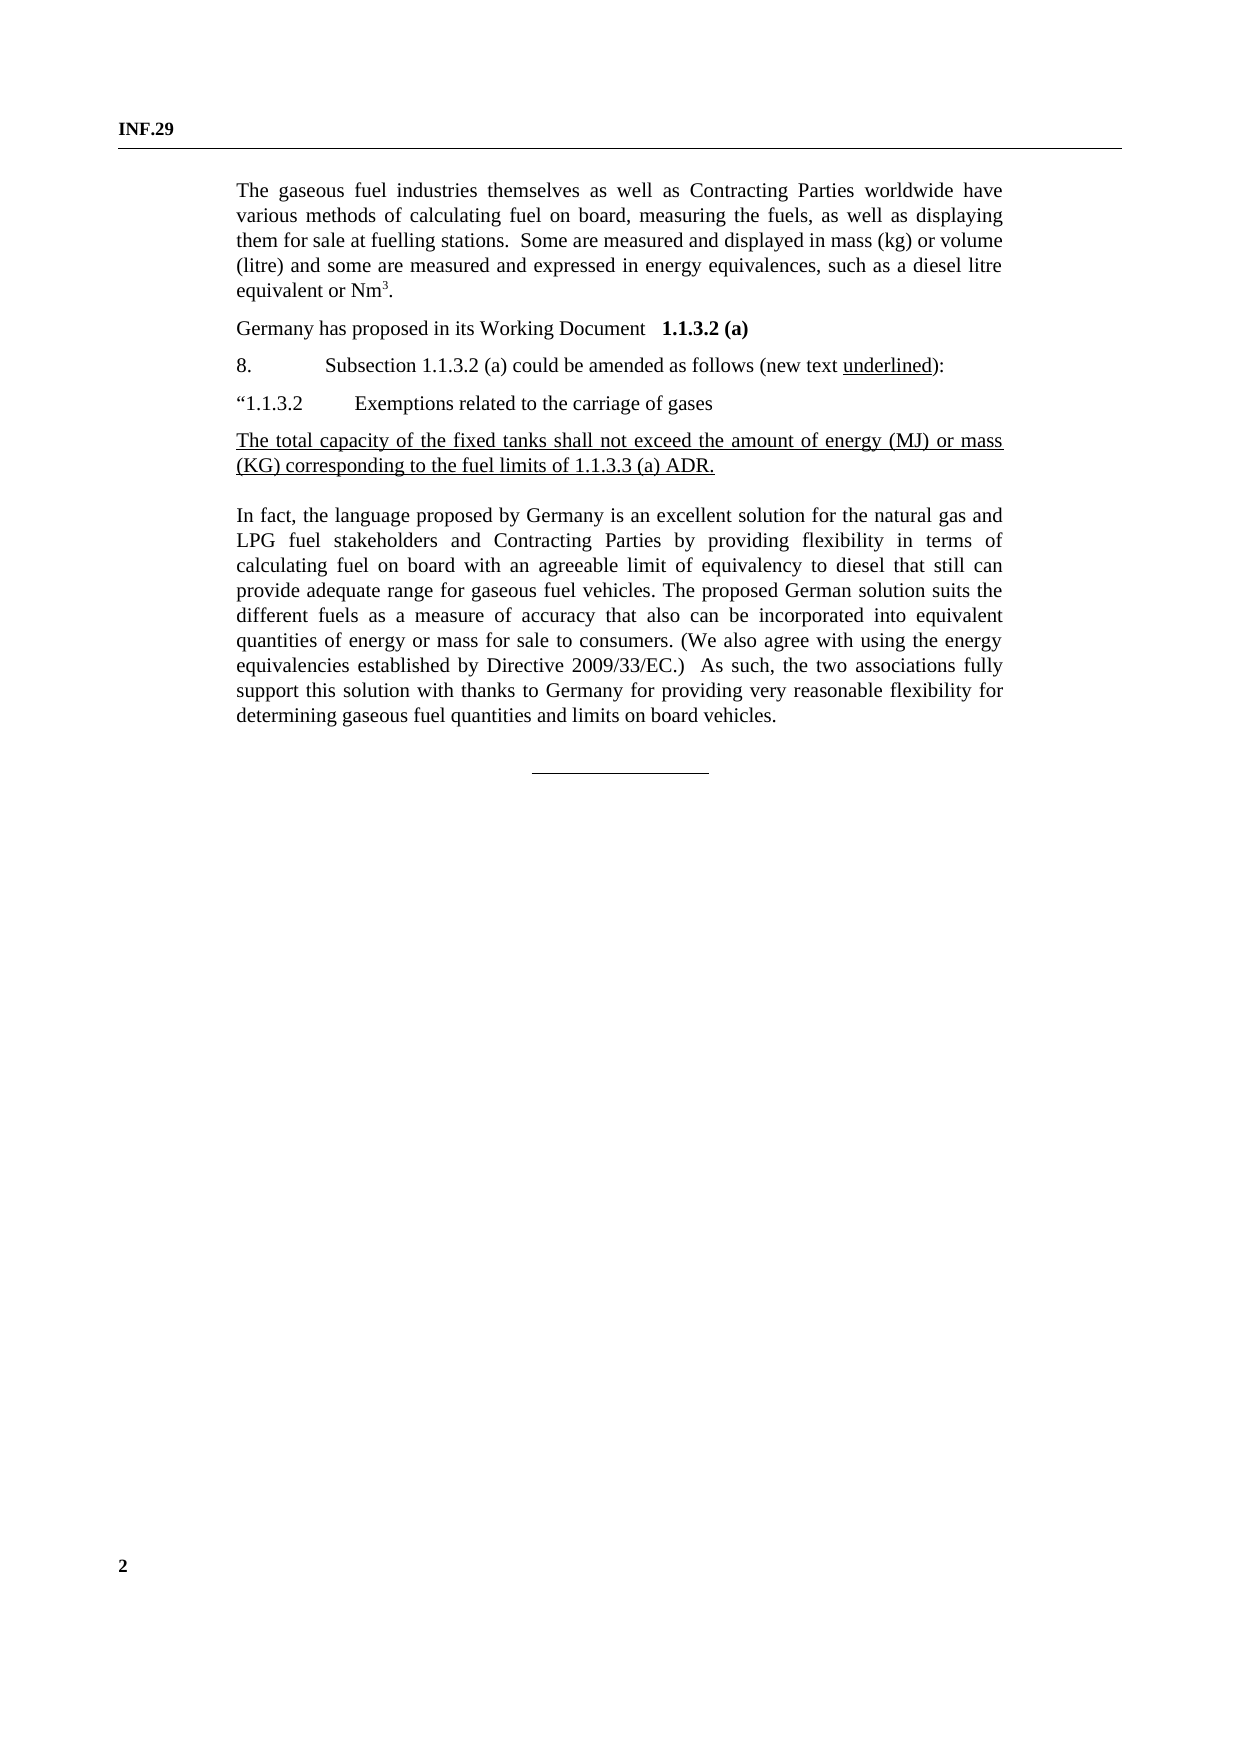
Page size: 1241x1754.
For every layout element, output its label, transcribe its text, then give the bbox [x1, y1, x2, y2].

text Germany has proposed in its Working Document 1.1.3.2 (a) [236, 315, 1004, 340]
text 8. Subsection 1.1.3.2 (a) could be amended as follows (new text underlined): [236, 352, 1004, 377]
text The total capacity of the fixed tanks shall not exceed the amount of energy (MJ) or mass (KG) corresponding to the fuel limits of 1.1.3.3 (a) ADR. [236, 450, 1004, 477]
text The total capacity of the fixed tanks shall not exceed the amount of energy (MJ) or mass (KG) corresponding to the fuel limits of 1.1.3.3 (a) ADR. [236, 427, 1004, 449]
text The gaseous fuel industries themselves as well as Contracting Parties worldwide have various methods of calculating fuel on board, measuring the fuels, as well as displaying them for sale at fuelling stations. Some are measured and displayed in mass (kg) or volume (litre) and some are measured and expressed in energy equivalences, such as a diesel litre equivalent or Nm3. [236, 177, 1004, 302]
text “1.1.3.2 Exemptions related to the carriage of gases [236, 390, 1004, 415]
text In fact, the language proposed by Germany is an excellent solution for the natural gas and LPG fuel stakeholders and Contracting Parties by providing flexibility in terms of calculating fuel on board with an agreeable limit of equivalency to diesel that still can provide adequate range for gaseous fuel vehicles. The proposed German solution suits the different fuels as a measure of accuracy that also can be incorporated into equivalent quantities of energy or mass for sale to consumers. (We also agree with using the energy equivalencies established by Directive 2009/33/EC.) As such, the two associations fully support this solution with thanks to Germany for providing very reasonable flexibility for determining gaseous fuel quantities and limits on board vehicles. [236, 502, 1004, 727]
